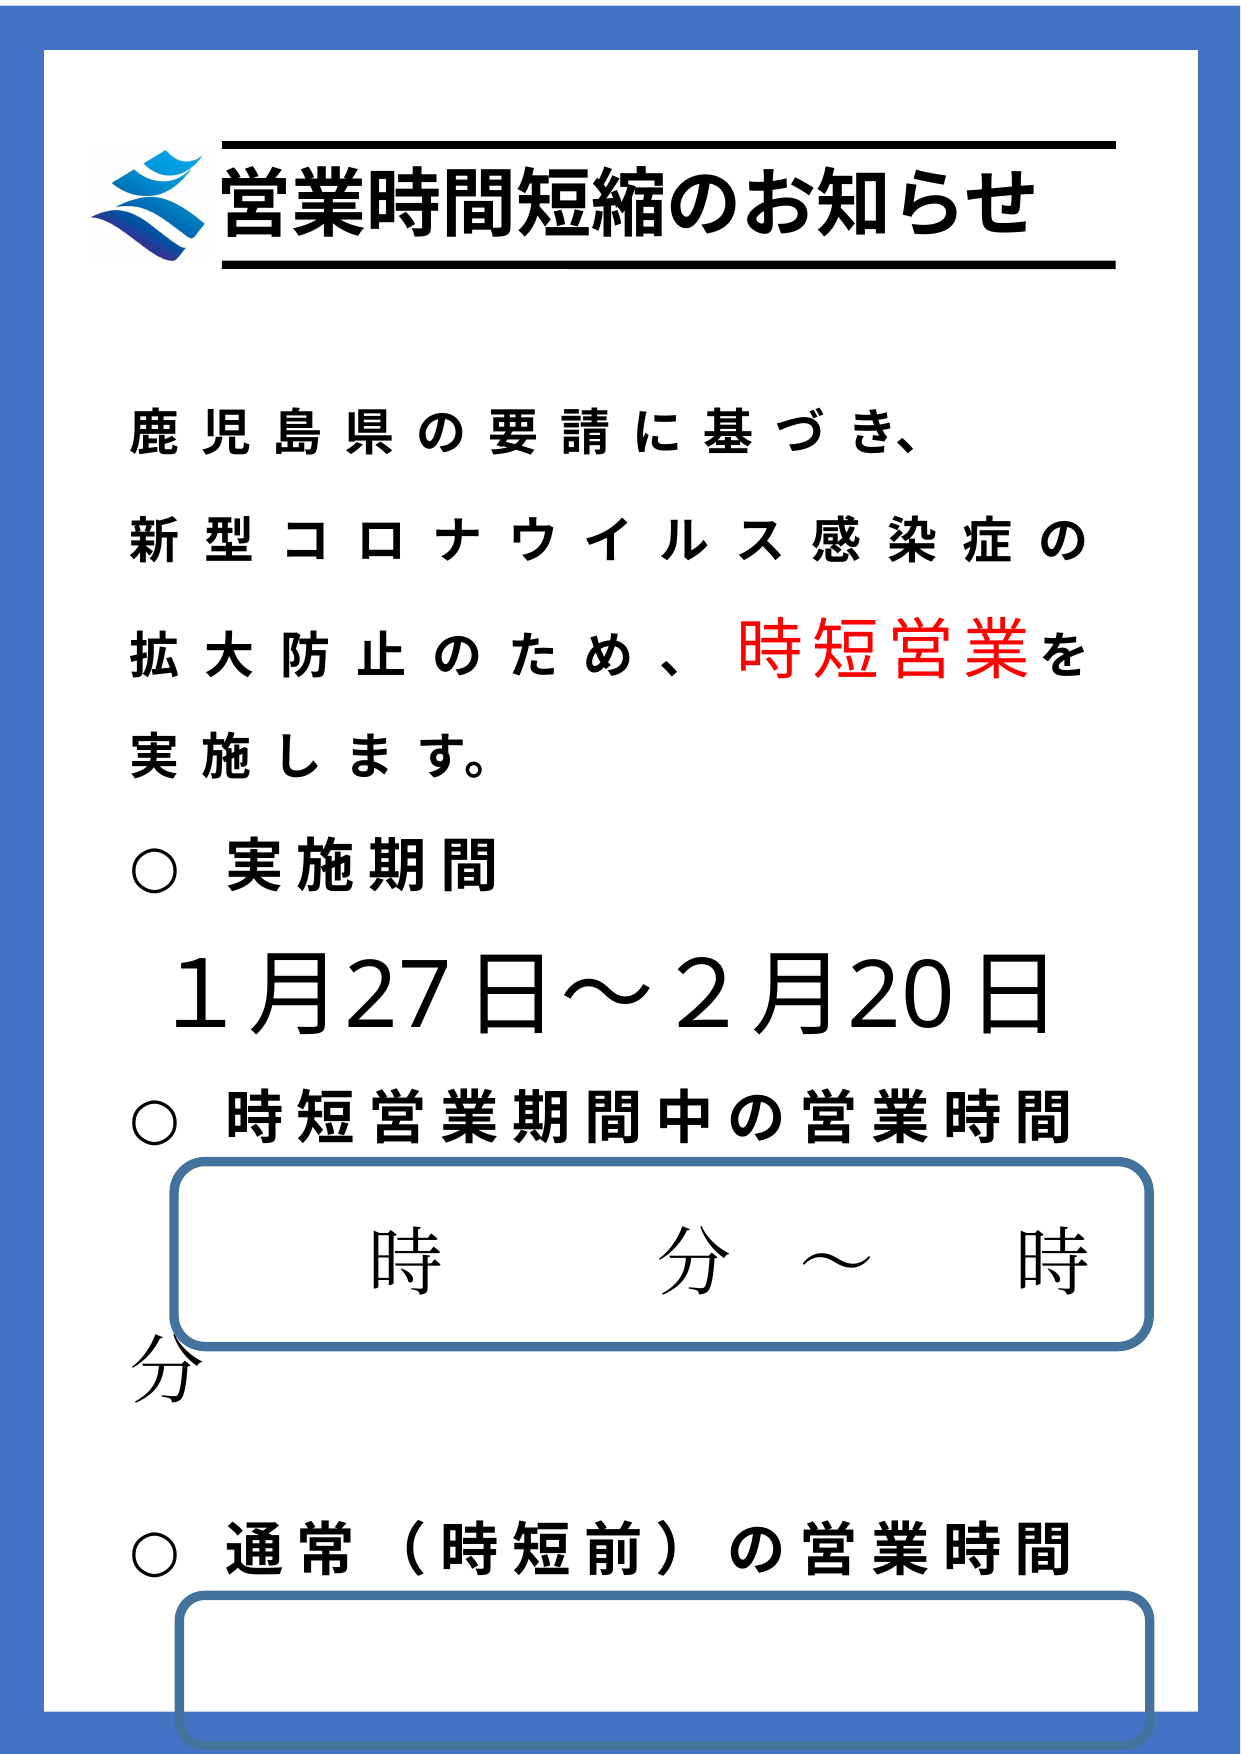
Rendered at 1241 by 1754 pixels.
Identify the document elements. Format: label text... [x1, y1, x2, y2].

text １月27日～２月20日 [150, 915, 1111, 1059]
text 時 分 ～ 時 分 [129, 1203, 1111, 1419]
list 時短営業期間中の営業時間 [129, 1059, 1111, 1167]
list 通常（時短前）の営業時間 [129, 1491, 1111, 1599]
text 営業時間短縮のお知らせ [114, 143, 1141, 252]
text 鹿児島県の要請に基づき、 新型コロナウイルス感染症の拡大防止のため、時短営業を実施します。 [129, 374, 1111, 807]
list 実施期間 [129, 807, 1111, 915]
